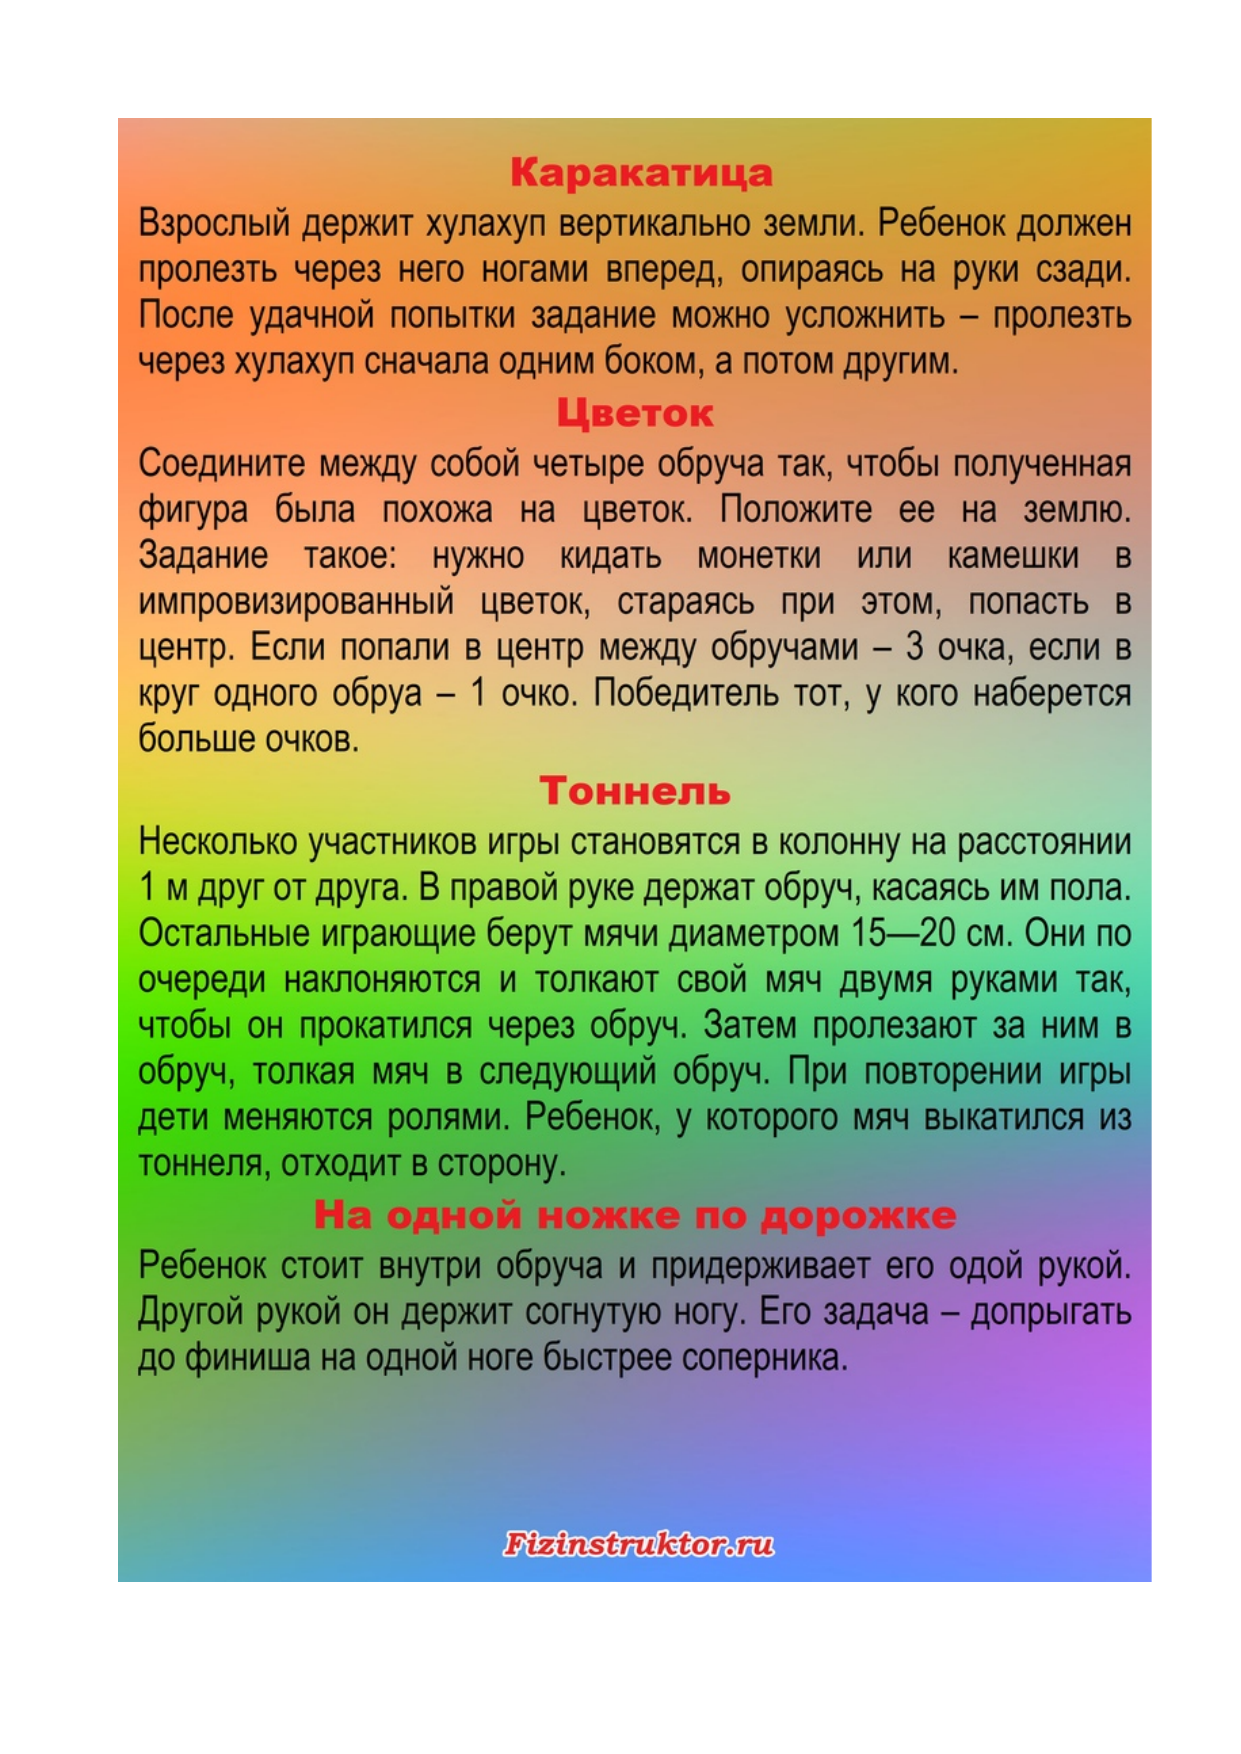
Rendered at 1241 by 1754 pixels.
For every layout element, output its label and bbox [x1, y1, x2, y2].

picture [118, 118, 1152, 1582]
